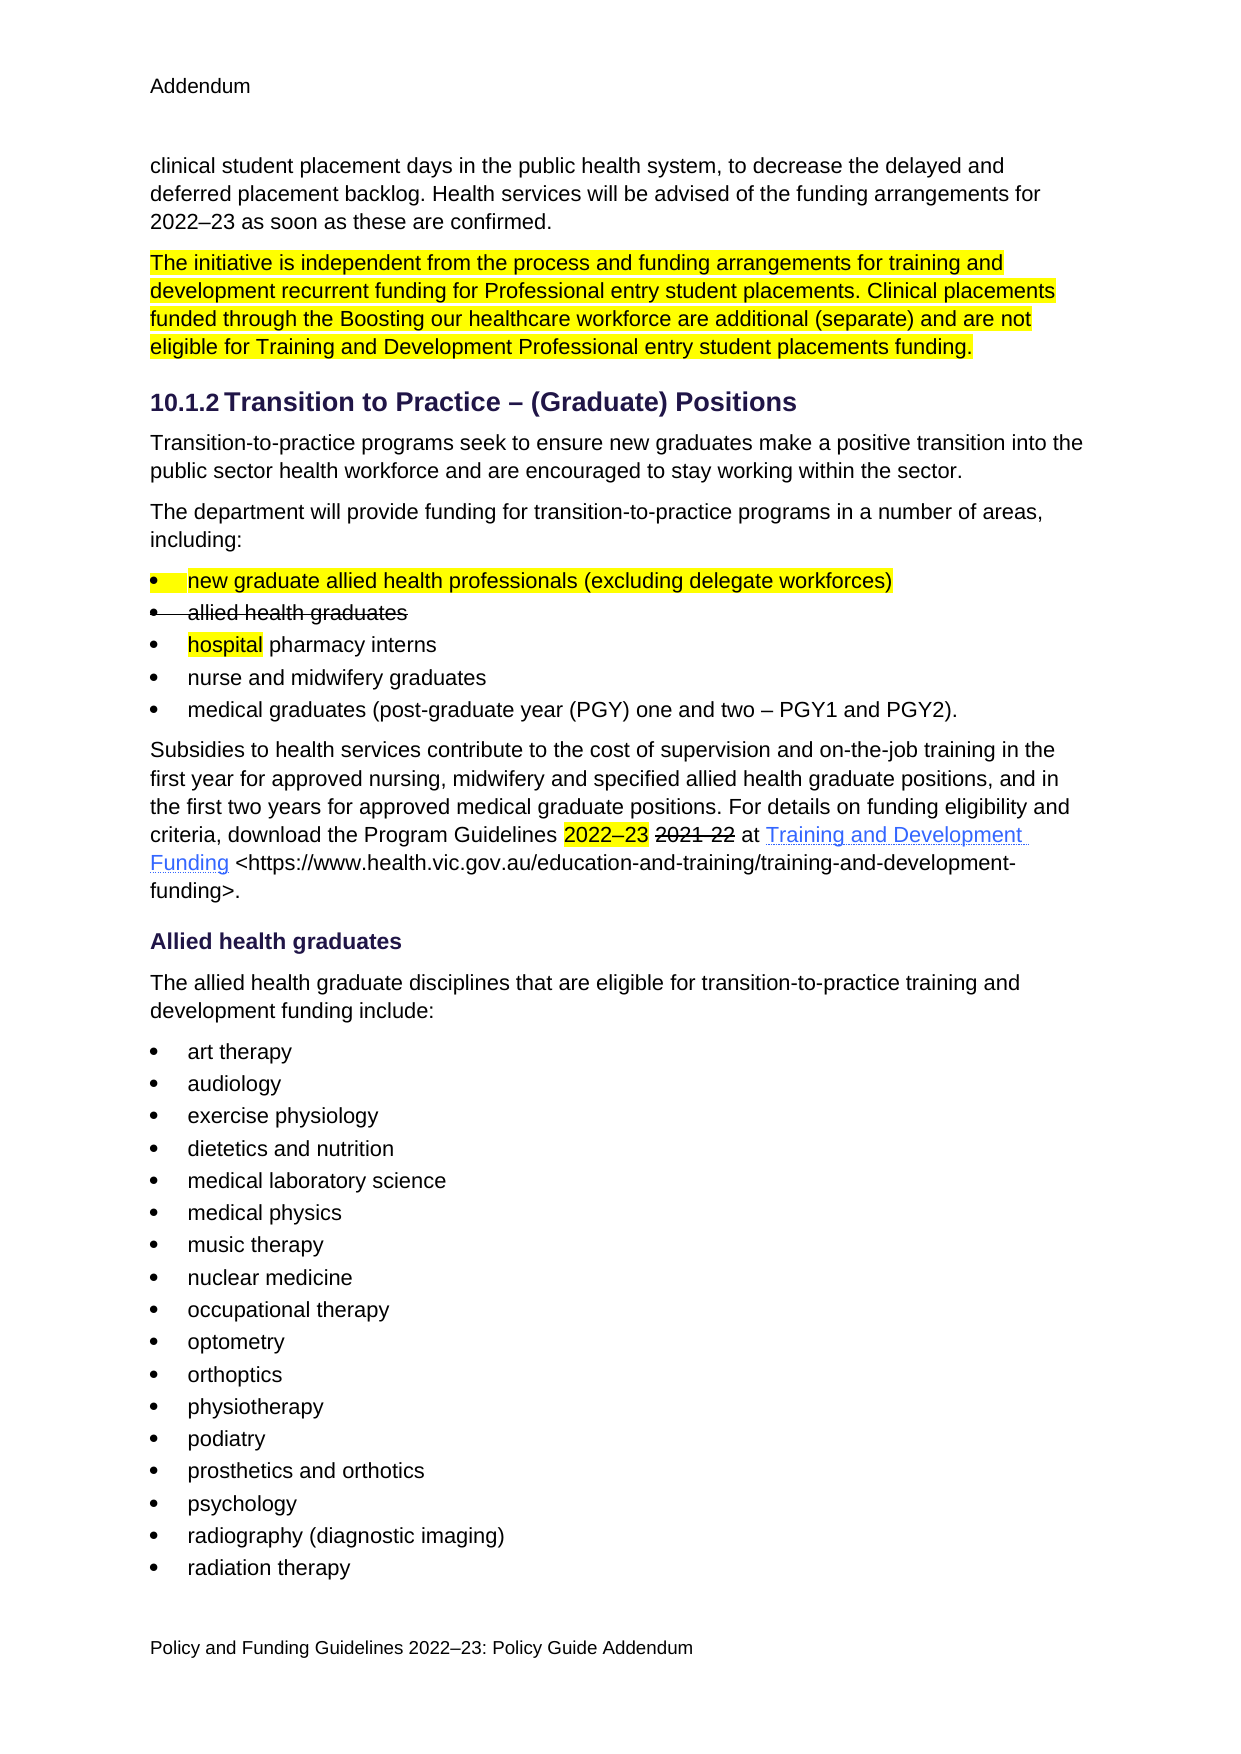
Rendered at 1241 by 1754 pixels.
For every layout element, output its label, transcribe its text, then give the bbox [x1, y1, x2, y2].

list exercise physiology [150, 1100, 1090, 1128]
list medical graduates (post-graduate year (PGY) one and two – PGY1 and PGY2). [150, 694, 1090, 722]
list medical physics [150, 1197, 1090, 1225]
list occupational therapy [150, 1294, 1090, 1322]
text The initiative is independent from the process and funding arrangements for training and development recurrent funding for Professional entry student placements. Clinical placements funded through the Boosting our healthcare workforce are additional (separate) and are not eligible for Training and Development Professional entry student placements funding. [150, 247, 1090, 359]
list audiology [150, 1068, 1090, 1096]
text The allied health graduate disciplines that are eligible for transition-to-practice training and development funding include: [150, 967, 1090, 1023]
text Allied health graduates [150, 928, 1090, 954]
list medical laboratory science [150, 1165, 1090, 1193]
list allied health graduates [150, 597, 1090, 625]
list prosthetics and orthotics [150, 1456, 1090, 1484]
list radiography (diagnostic imaging) [150, 1520, 1090, 1548]
list radiation therapy [150, 1552, 1090, 1581]
list orthoptics [150, 1359, 1090, 1387]
text Subsidies to health services contribute to the cost of supervision and on-the-job training in the first year for approved nursing, midwifery and specified allied health graduate positions, and in the first two years for approved medical graduate positions. For details on funding eligibility and criteria, download the Program Guidelines 2022–23 2021-22 at Training and Development Funding <https://www.health.vic.gov.au/education-and-training/training-and-development-funding>. [150, 734, 1090, 903]
list music therapy [150, 1229, 1090, 1258]
text The department will provide funding for transition-to-practice programs in a number of areas, including: [150, 496, 1090, 552]
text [150, 150, 1090, 234]
list new graduate allied health professionals (excluding delegate workforces) [150, 564, 1090, 593]
list psychology [150, 1488, 1090, 1516]
list nurse and midwifery graduates [150, 661, 1090, 689]
text Transition-to-practice programs seek to ensure new graduates make a positive transition into the public sector health workforce and are encouraged to stay working within the sector. [150, 427, 1090, 483]
list dietetics and nutrition [150, 1133, 1090, 1161]
list nuclear medicine [150, 1262, 1090, 1290]
list hospital pharmacy interns [150, 629, 1090, 657]
list art therapy [150, 1036, 1090, 1064]
list optometry [150, 1326, 1090, 1354]
list physiotherapy [150, 1391, 1090, 1419]
list podiatry [150, 1423, 1090, 1451]
subtitle 10.1.2 Transition to Practice – (Graduate) Positions [150, 384, 1096, 418]
